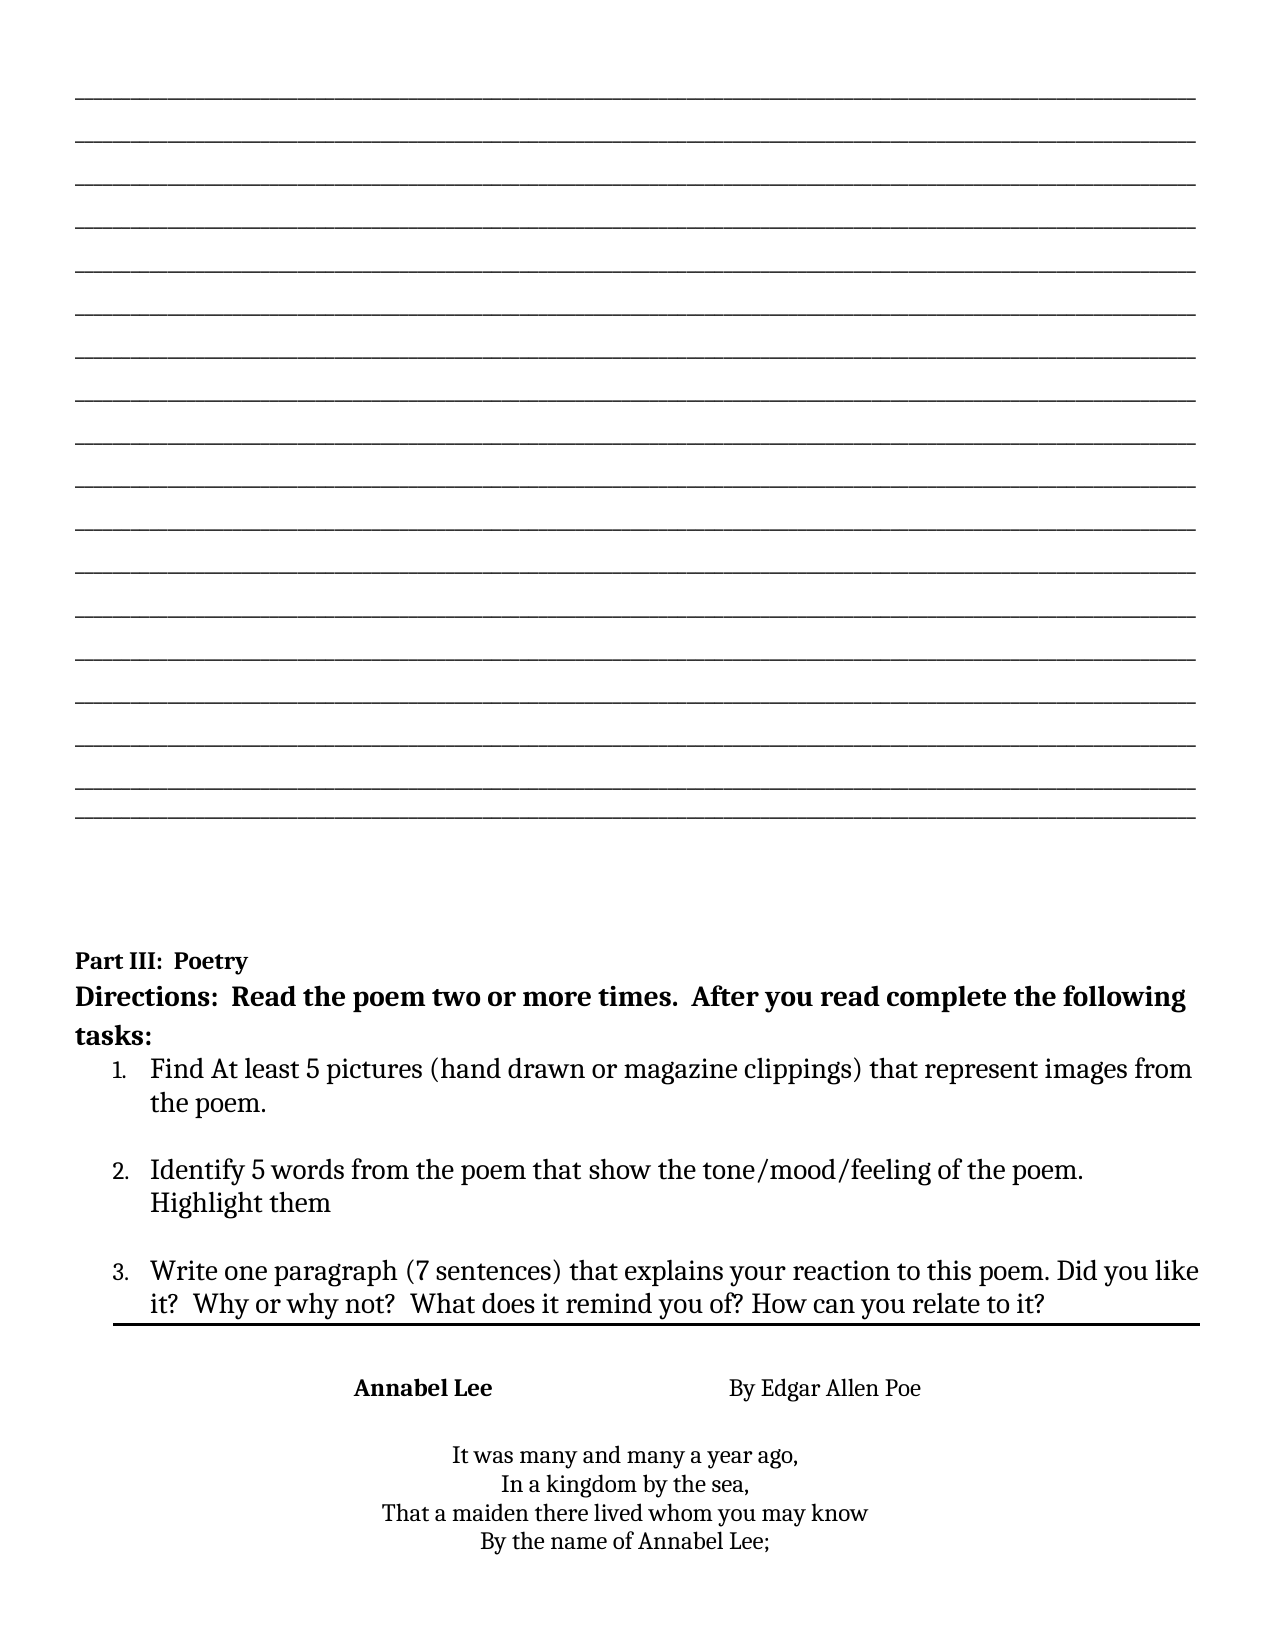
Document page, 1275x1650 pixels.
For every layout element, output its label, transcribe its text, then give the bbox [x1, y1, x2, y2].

text That a maiden there lived whom you may know [50, 1498, 1200, 1527]
text It was many and many a year ago, [50, 1441, 1200, 1470]
text Directions: Read the poem two or more times. After you read complete the following tasks: [75, 976, 1200, 1052]
list Identify 5 words from the poem that show the tone/mood/feeling of the poem. Highlight them [112, 1153, 1200, 1220]
text Annabel Lee By Edgar Allen Poe [75, 1364, 1200, 1403]
text In a kingdom by the sea, [50, 1470, 1200, 1498]
list Write one paragraph (7 sentences) that explains your reaction to this poem. Did you like it? Why or why not? What does it remind you of? How can you relate to it? [112, 1254, 1200, 1326]
text By the name of Annabel Lee; [50, 1527, 1200, 1556]
text Part III: Poetry [75, 937, 1200, 976]
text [75, 75, 1200, 147]
list Find At least 5 pictures (hand drawn or magazine clippings) that represent images from the poem. [112, 1052, 1200, 1119]
